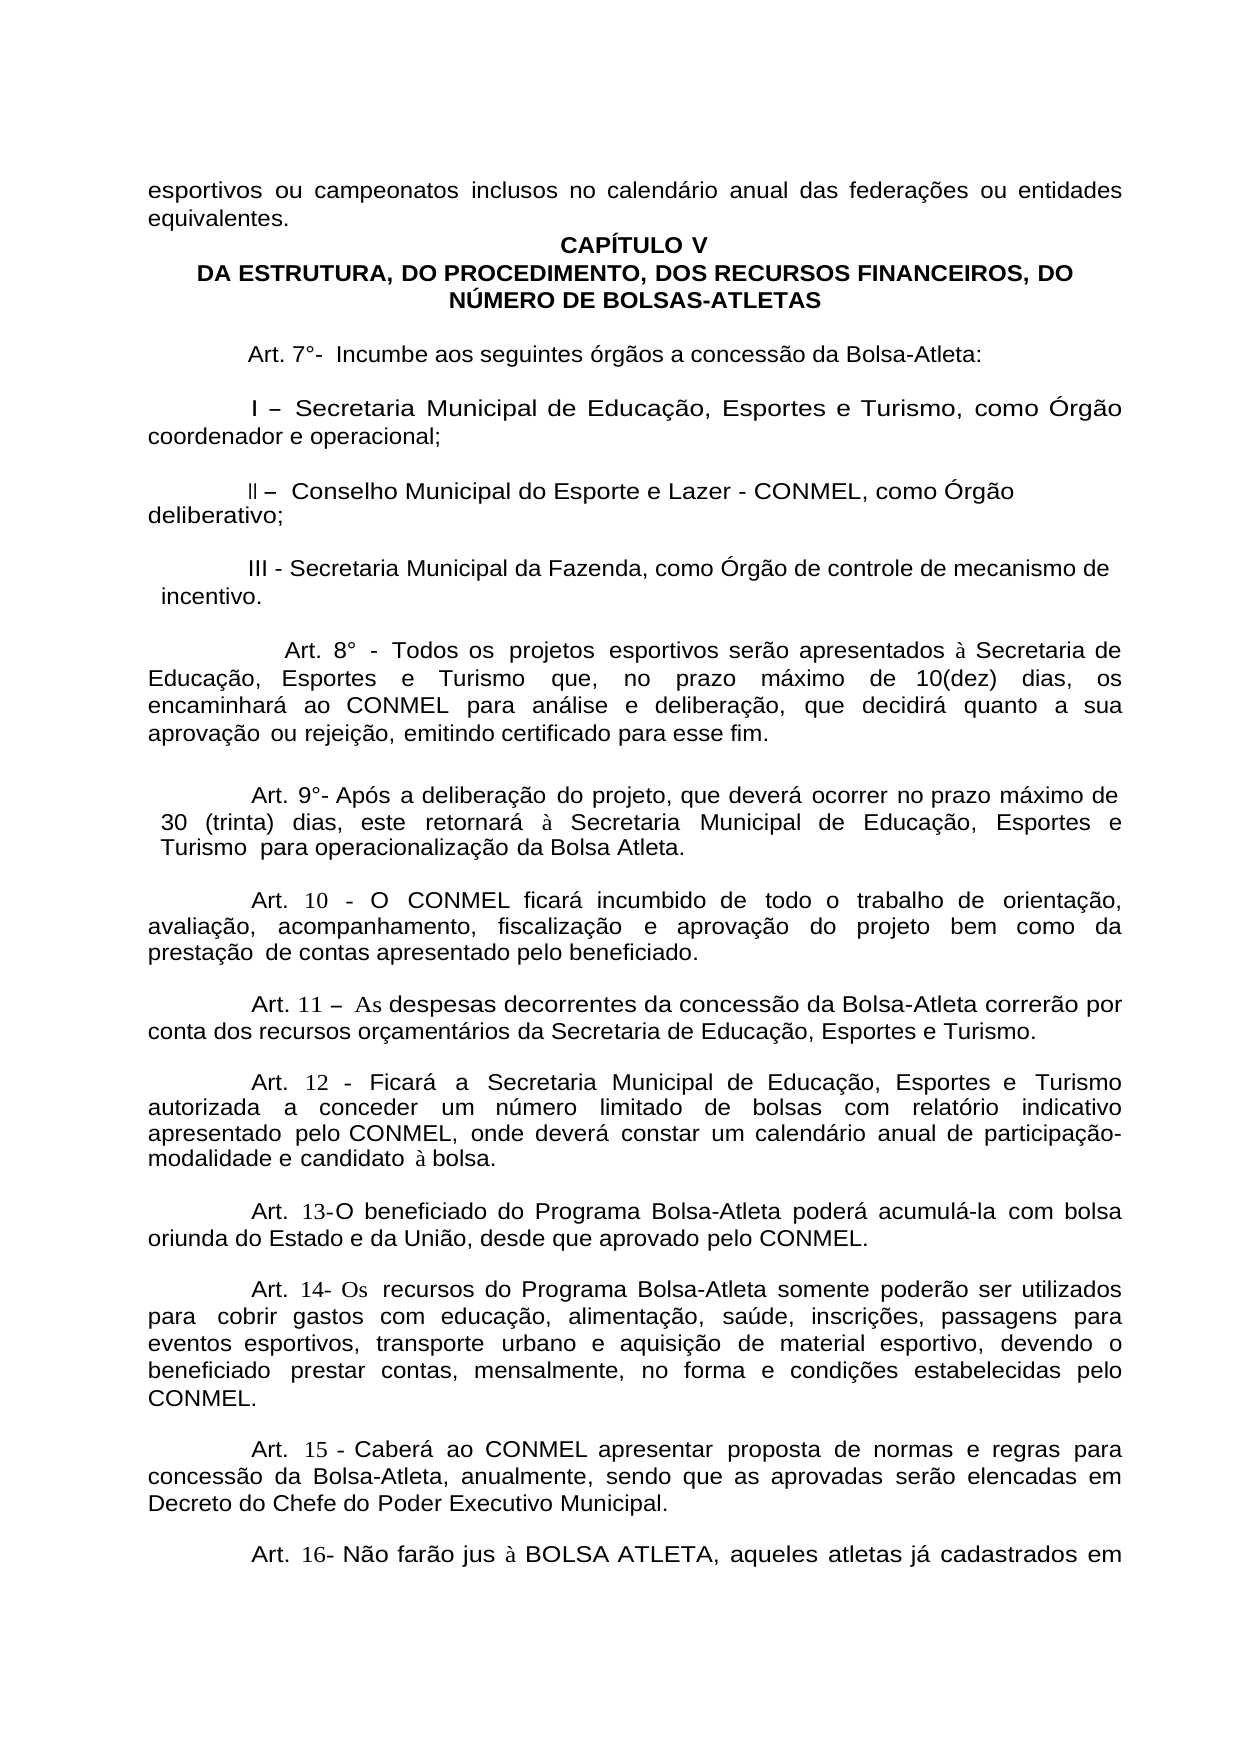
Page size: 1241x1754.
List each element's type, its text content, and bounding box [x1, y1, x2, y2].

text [148, 1541, 1122, 1568]
text Art. 15 - Caberá ao CONMEL apresentar proposta de normas e regras para concessão da Bolsa-Atleta, anualmente, sendo que as aprovadas serão elencadas em Decreto do Chefe do Poder Executivo Municipal. [148, 1436, 1122, 1516]
text I - Secretaria Municipal de Educação, Esportes e Turismo, como Órgão coordenador e operacional; [148, 395, 1122, 449]
text CAPÍTULO V [148, 232, 1120, 259]
text 30 (trinta) dias, este retornará à Secretaria Municipal de Educação, Esportes e Turismo para operacionalização da Bolsa Atleta. [160, 809, 1122, 861]
text III - Secretaria Municipal da Fazenda, como Órgão de controle de mecanismo de [148, 554, 1122, 581]
text incentivo. [161, 583, 1122, 609]
text Art. 14- Os recursos do Programa Bolsa-Atleta somente poderão ser utilizados para cobrir gastos com educação, alimentação, saúde, inscrições, passagens para eventos esportivos, transporte urbano e aquisição de material esportivo, devendo o beneficiado prestar contas, mensalmente, no forma e condições estabelecidas pelo CONMEL. [148, 1276, 1122, 1411]
text Art. 12 - Ficará a Secretaria Municipal de Educação, Esportes e Turismo autorizada a conceder um número limitado de bolsas com relatório indicativo apresentado pelo CONMEL, onde deverá constar um calendário anual de participação-modalidade e candidato à bolsa. [148, 1070, 1122, 1171]
text Art. 8° - Todos os projetos esportivos serão apresentados à Secretaria de Educação, Esportes e Turismo que, no prazo máximo de 10(dez) dias, os encaminhará ao CONMEL para análise e deliberação, que decidirá quanto a sua aprovação ou rejeição, emitindo certificado para esse fim. [148, 637, 1122, 746]
text Art. 9°- Após a deliberação do projeto, que deverá ocorrer no prazo máximo de [148, 782, 1122, 808]
text DA ESTRUTURA, DO PROCEDIMENTO, DOS RECURSOS FINANCEIROS, DO NÚMERO DE BOLSAS-ATLETAS [148, 260, 1122, 313]
text II - Conselho Municipal do Esporte e Lazer - CONMEL, como Órgão deliberativo; [148, 479, 1122, 529]
text Art. 13-O beneficiado do Programa Bolsa-Atleta poderá acumulá-la com bolsa oriunda do Estado e da União, desde que aprovado pelo CONMEL. [148, 1199, 1122, 1251]
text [148, 177, 1122, 231]
text Art. 11 - As despesas decorrentes da concessão da Bolsa-Atleta correrão por conta dos recursos orçamentários da Secretaria de Educação, Esportes e Turismo. [148, 991, 1122, 1044]
text Art. 10 - O CONMEL ficará incumbido de todo o trabalho de orientação, avaliação, acompanhamento, fiscalização e aprovação do projeto bem como da prestação de contas apresentado pelo beneficiado. [148, 887, 1122, 966]
text Art. 7°- Incumbe aos seguintes órgãos a concessão da Bolsa-Atleta: [148, 341, 1122, 368]
